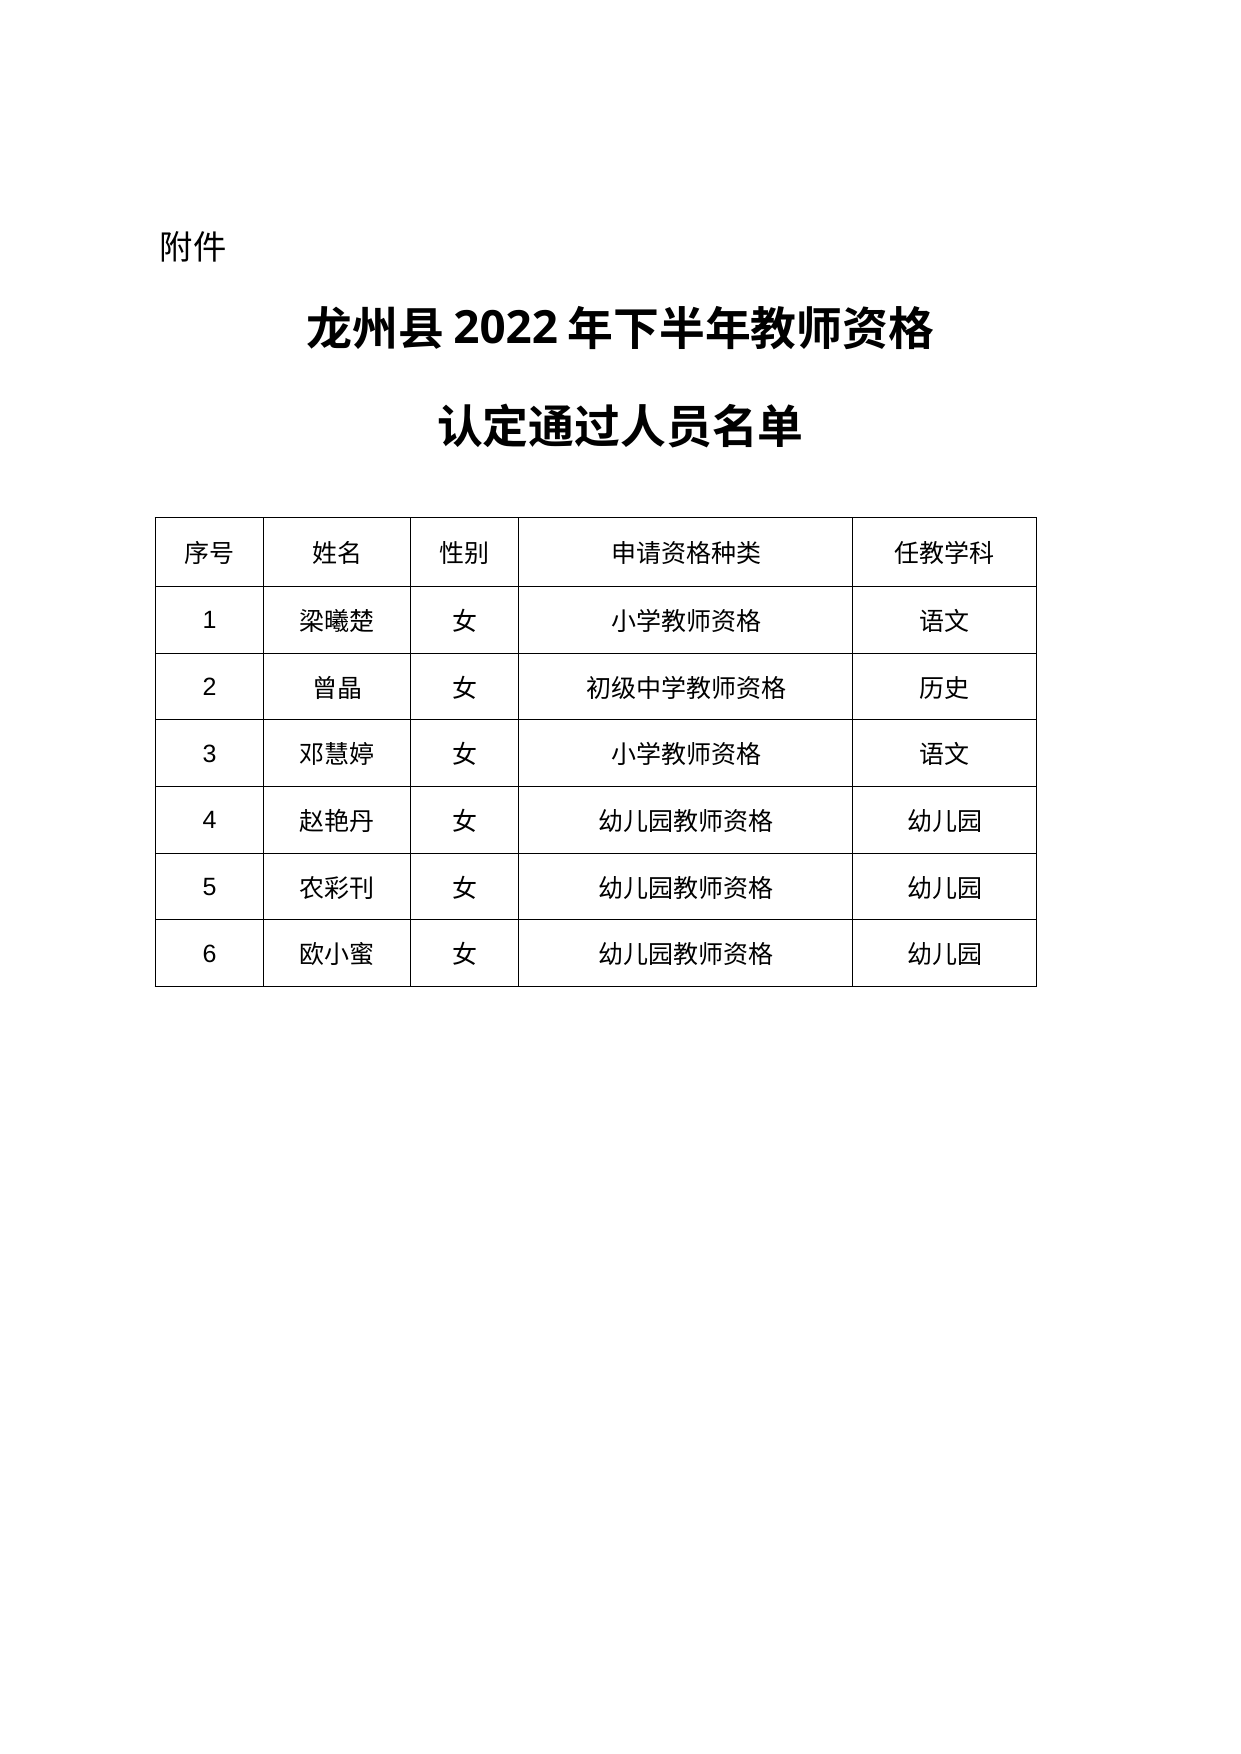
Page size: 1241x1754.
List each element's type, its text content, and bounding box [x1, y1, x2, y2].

table_cell 女 [411, 854, 518, 919]
table_cell 女 [411, 920, 518, 986]
table_header 序号 [156, 518, 263, 586]
table_cell 初级中学教师资格 [519, 654, 852, 719]
table_cell 幼儿园教师资格 [519, 920, 852, 986]
table_cell 3 [156, 720, 263, 786]
table_header 性别 [411, 518, 518, 586]
table_cell 女 [411, 720, 518, 786]
table_cell 1 [156, 587, 263, 653]
table_cell 小学教师资格 [519, 720, 852, 786]
text 认定通过人员名单 [159, 375, 1081, 472]
table_cell 历史 [853, 654, 1036, 719]
table_cell 幼儿园 [853, 854, 1036, 919]
table_header 姓名 [264, 518, 410, 586]
table_cell 4 [156, 787, 263, 853]
table_cell 邓慧婷 [264, 720, 410, 786]
table_cell 曾晶 [264, 654, 410, 719]
table_cell 幼儿园教师资格 [519, 787, 852, 853]
text 附件 [159, 212, 1081, 277]
table_cell 语文 [853, 720, 1036, 786]
table_cell 小学教师资格 [519, 587, 852, 653]
text 龙州县2022年下半年教师资格 [159, 277, 1081, 375]
table_cell 幼儿园 [853, 787, 1036, 853]
table_cell 女 [411, 654, 518, 719]
table_cell 农彩刊 [264, 854, 410, 919]
table_header 任教学科 [853, 518, 1036, 586]
table_cell 女 [411, 587, 518, 653]
table_cell 语文 [853, 587, 1036, 653]
table_cell 6 [156, 920, 263, 986]
table_cell 欧小蜜 [264, 920, 410, 986]
table_cell 幼儿园 [853, 920, 1036, 986]
table_cell 幼儿园教师资格 [519, 854, 852, 919]
table_header 申请资格种类 [519, 518, 852, 586]
table_cell 梁曦楚 [264, 587, 410, 653]
table_cell 女 [411, 787, 518, 853]
table_cell 5 [156, 854, 263, 919]
table_cell 2 [156, 654, 263, 719]
table_cell 赵艳丹 [264, 787, 410, 853]
